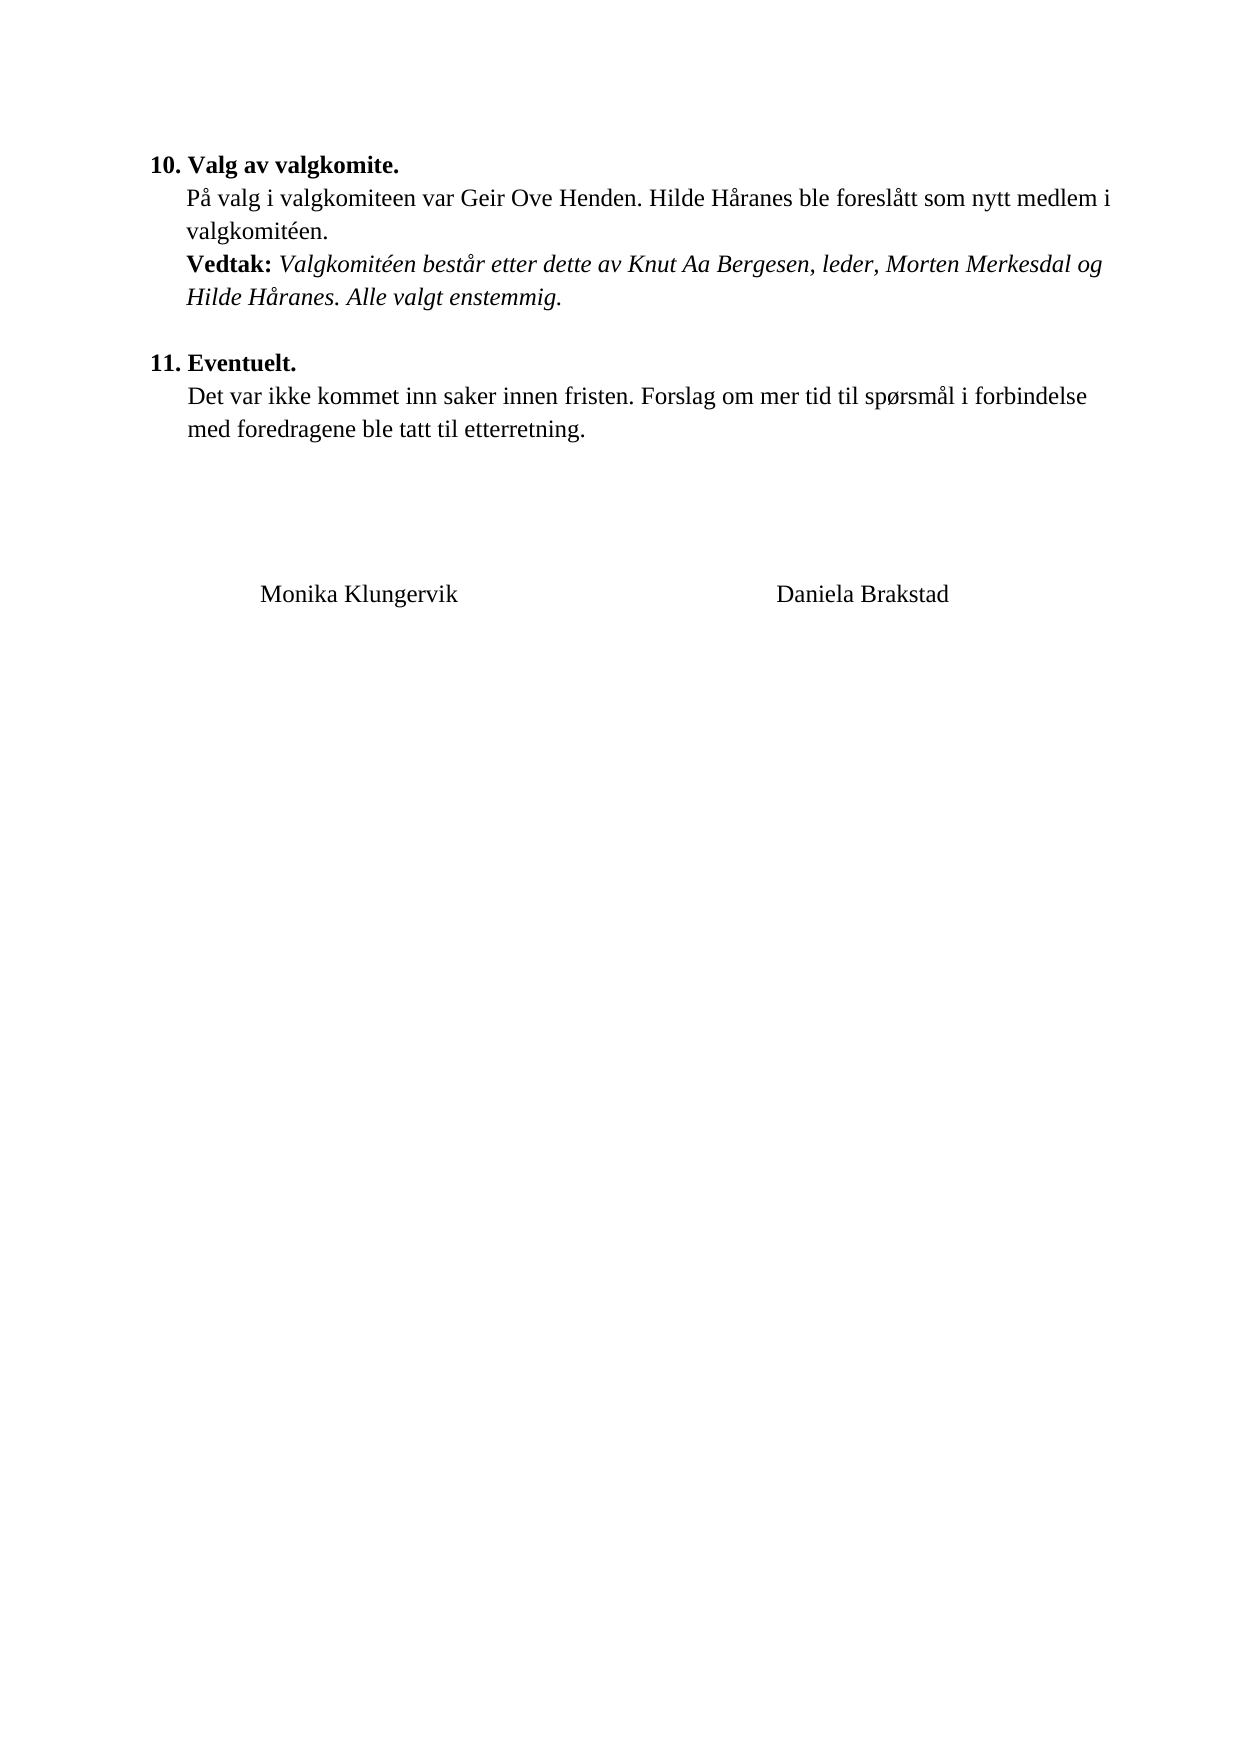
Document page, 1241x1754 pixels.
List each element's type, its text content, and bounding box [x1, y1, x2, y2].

list Valg av valgkomite. [150, 150, 1128, 179]
text På valg i valgkomiteen var Geir Ove Henden. Hilde Håranes ble foreslått som nytt medlem i valgkomitéen. [186, 183, 1128, 245]
text Monika Klungervik Daniela Brakstad [186, 579, 1128, 608]
list Det var ikke kommet inn saker innen fristen. Forslag om mer tid til spørsmål i forbindelse med foredragene ble tatt til etterretning. [187, 381, 1128, 443]
list Eventuelt. [150, 348, 1128, 377]
list Vedtak: Valgkomitéen består etter dette av Knut Aa Bergesen, leder, Morten Merkesdal og Hilde Håranes. Alle valgt enstemmig. [186, 249, 1128, 311]
